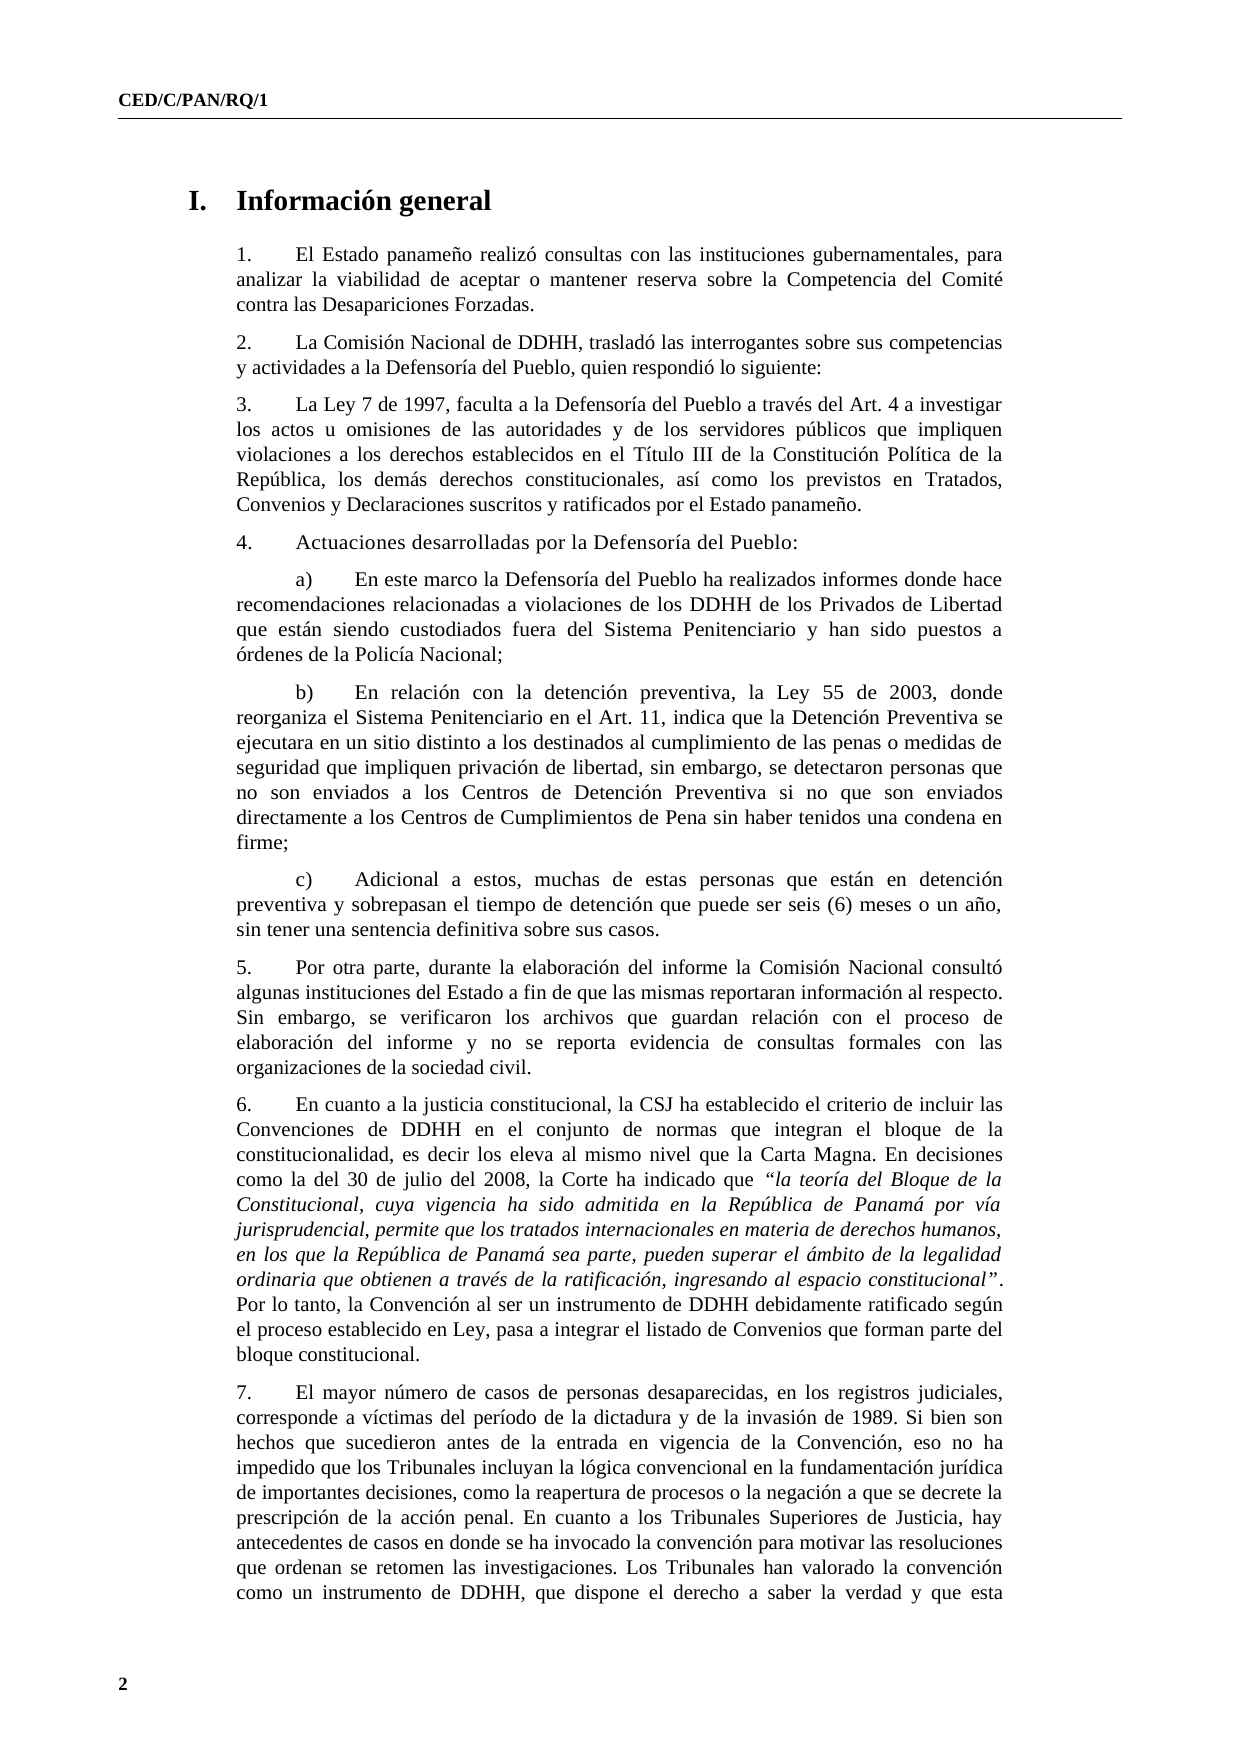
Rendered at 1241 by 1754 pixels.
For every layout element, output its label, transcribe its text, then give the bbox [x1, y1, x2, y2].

text 5. Por otra parte, durante la elaboración del informe la Comisión Nacional consultó algunas instituciones del Estado a fin de que las mismas reportaran información al respecto. Sin embargo, se verificaron los archivos que guardan relación con el proceso de elaboración del informe y no se reporta evidencia de consultas formales con las organizaciones de la sociedad civil. [236, 954, 1004, 1079]
text 3. La Ley 7 de 1997, faculta a la Defensoría del Pueblo a través del Art. 4 a investigar los actos u omisiones de las autoridades y de los servidores públicos que impliquen violaciones a los derechos establecidos en el Título III de la Constitución Política de la República, los demás derechos constitucionales, así como los previstos en Tratados, Convenios y Declaraciones suscritos y ratificados por el Estado panameño. [236, 391, 1004, 516]
text b) En relación con la detención preventiva, la Ley 55 de 2003, donde reorganiza el Sistema Penitenciario en el Art. 11, indica que la Detención Preventiva se ejecutara en un sitio distinto a los destinados al cumplimiento de las penas o medidas de seguridad que impliquen privación de libertad, sin embargo, se detectaron personas que no son enviados a los Centros de Detención Preventiva si no que son enviados directamente a los Centros de Cumplimientos de Pena sin haber tenidos una condena en firme; [236, 679, 1004, 854]
text c) Adicional a estos, muchas de estas personas que están en detención preventiva y sobrepasan el tiempo de detención que puede ser seis (6) meses o un año, sin tener una sentencia definitiva sobre sus casos. [236, 866, 1004, 941]
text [236, 1379, 1004, 1604]
text 6. En cuanto a la justicia constitucional, la CSJ ha establecido el criterio de incluir las Convenciones de DDHH en el conjunto de normas que integran el bloque de la constitucionalidad, es decir los eleva al mismo nivel que la Carta Magna. En decisiones como la del 30 de julio del 2008, la Corte ha indicado que “la teoría del Bloque de la Constitucional, cuya vigencia ha sido admitida en la República de Panamá por vía jurisprudencial, permite que los tratados internacionales en materia de derechos humanos, en los que la República de Panamá sea parte, pueden superar el ámbito de la legalidad ordinaria que obtienen a través de la ratificación, ingresando al espacio constitucional”. Por lo tanto, la Convención al ser un instrumento de DDHH debidamente ratificado según el proceso establecido en Ley, pasa a integrar el listado de Convenios que forman parte del bloque constitucional. [236, 1091, 1004, 1366]
text I. Información general [118, 185, 1004, 216]
text 1. El Estado panameño realizó consultas con las instituciones gubernamentales, para analizar la viabilidad de aceptar o mantener reserva sobre la Competencia del Comité contra las Desapariciones Forzadas. [236, 241, 1004, 316]
text 2. La Comisión Nacional de DDHH, trasladó las interrogantes sobre sus competencias y actividades a la Defensoría del Pueblo, quien respondió lo siguiente: [236, 329, 1004, 379]
text 4. Actuaciones desarrolladas por la Defensoría del Pueblo: [236, 529, 1004, 554]
text a) En este marco la Defensoría del Pueblo ha realizados informes donde hace recomendaciones relacionadas a violaciones de los DDHH de los Privados de Libertad que están siendo custodiados fuera del Sistema Penitenciario y han sido puestos a órdenes de la Policía Nacional; [236, 566, 1004, 666]
